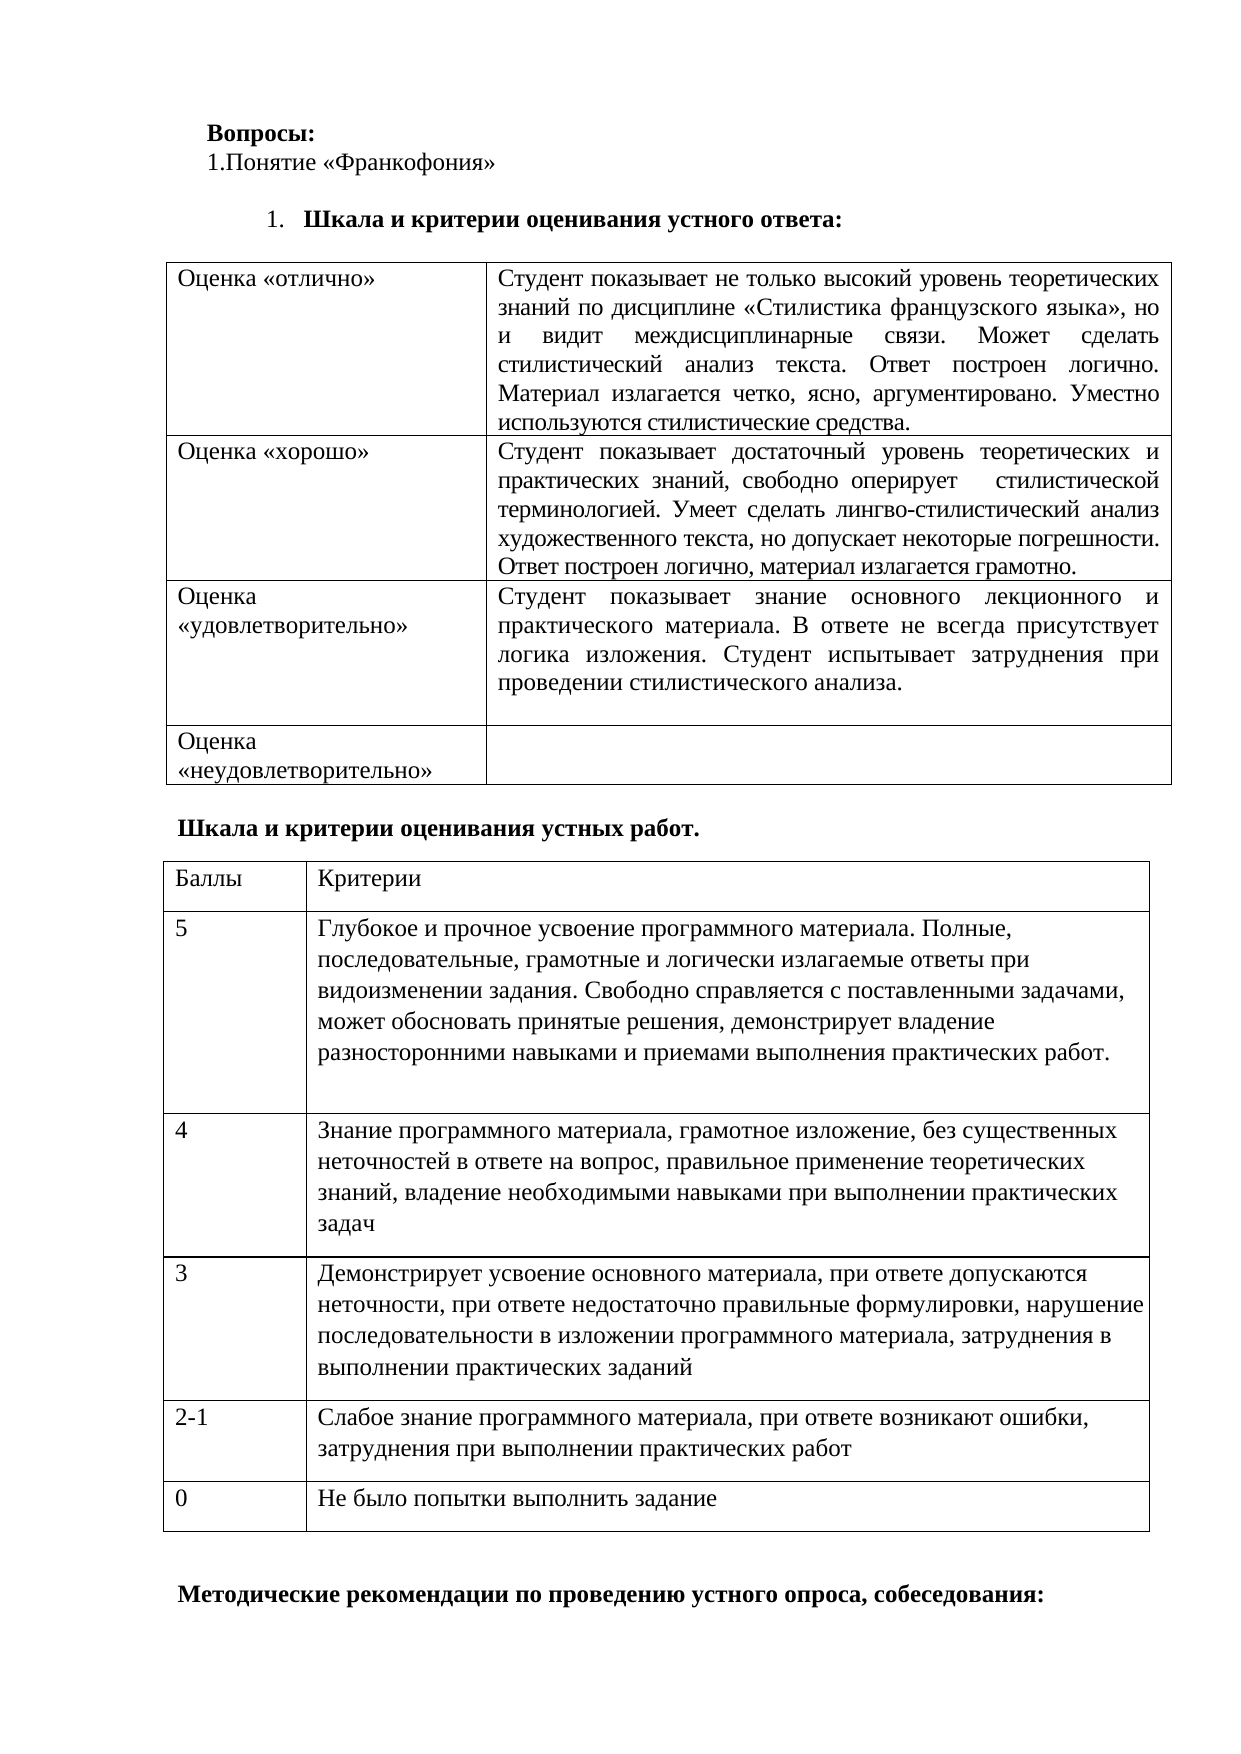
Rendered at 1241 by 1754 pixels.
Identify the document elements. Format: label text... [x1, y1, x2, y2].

table_cell 4 [164, 1114, 306, 1256]
table_cell 3 [164, 1258, 306, 1399]
table_cell Знание программного материала, грамотное изложение, без существенных неточностей в ответе на вопрос, правильное применение теоретических знаний, владение необходимыми навыками при выполнении практических задач [307, 1114, 1149, 1256]
table_cell Глубокое и прочное усвоение программного материала. Полные, последовательные, грамотные и логически излагаемые ответы при видоизменении задания. Свободно справляется с поставленными задачами, может обосновать принятые решения, демонстрирует владение разносторонними навыками и приемами выполнения практических работ. [307, 912, 1149, 1113]
table_cell Оценка «хорошо» [167, 436, 486, 580]
table_cell Оценка «удовлетворительно» [167, 581, 486, 725]
table_cell 0 [164, 1482, 306, 1531]
table_cell [487, 726, 1171, 783]
table_cell Демонстрирует усвоение основного материала, при ответе допускаются неточности, при ответе недостаточно правильные формулировки, нарушение последовательности в изложении программного материала, затруднения в выполнении практических заданий [307, 1258, 1149, 1399]
table_cell Студент показывает достаточный уровень теоретических и практических знаний, свободно оперирует стилистической терминологией. Умеет сделать лингво-стилистический анализ художественного текста, но допускает некоторые погрешности. Ответ построен логично, материал излагается грамотно. [487, 436, 1171, 580]
table_header Оценка «отлично» [167, 263, 486, 435]
table_header Критерии [307, 862, 1149, 911]
table_header Студент показывает не только высокий уровень теоретических знаний по дисциплине «Стилистика французского языка», но и видит междисциплинарные связи. Может сделать стилистический анализ текста. Ответ построен логично. Материал излагается четко, ясно, аргументировано. Уместно используются стилистические средства. [487, 263, 1171, 435]
text Методические рекомендации по проведению устного опроса, собеседования: [177, 1579, 1152, 1608]
table_cell 2-1 [164, 1401, 306, 1481]
list Шкала и критерии оценивания устного ответа: [266, 204, 1152, 233]
table_cell 5 [164, 912, 306, 1113]
text Вопросы: [207, 118, 1152, 147]
table_cell Слабое знание программного материала, при ответе возникают ошибки, затруднения при выполнении практических работ [307, 1401, 1149, 1481]
table_cell Студент показывает знание основного лекционного и практического материала. В ответе не всегда присутствует логика изложения. Студент испытывает затруднения при проведении стилистического анализа. [487, 581, 1171, 725]
text Шкала и критерии оценивания устных работ. [177, 813, 1152, 842]
table_cell Не было попытки выполнить задание [307, 1482, 1149, 1531]
table_cell Оценка «неудовлетворительно» [167, 726, 486, 783]
table_header Баллы [164, 862, 306, 911]
text 1.Понятие «Франкофония» [207, 147, 1152, 176]
